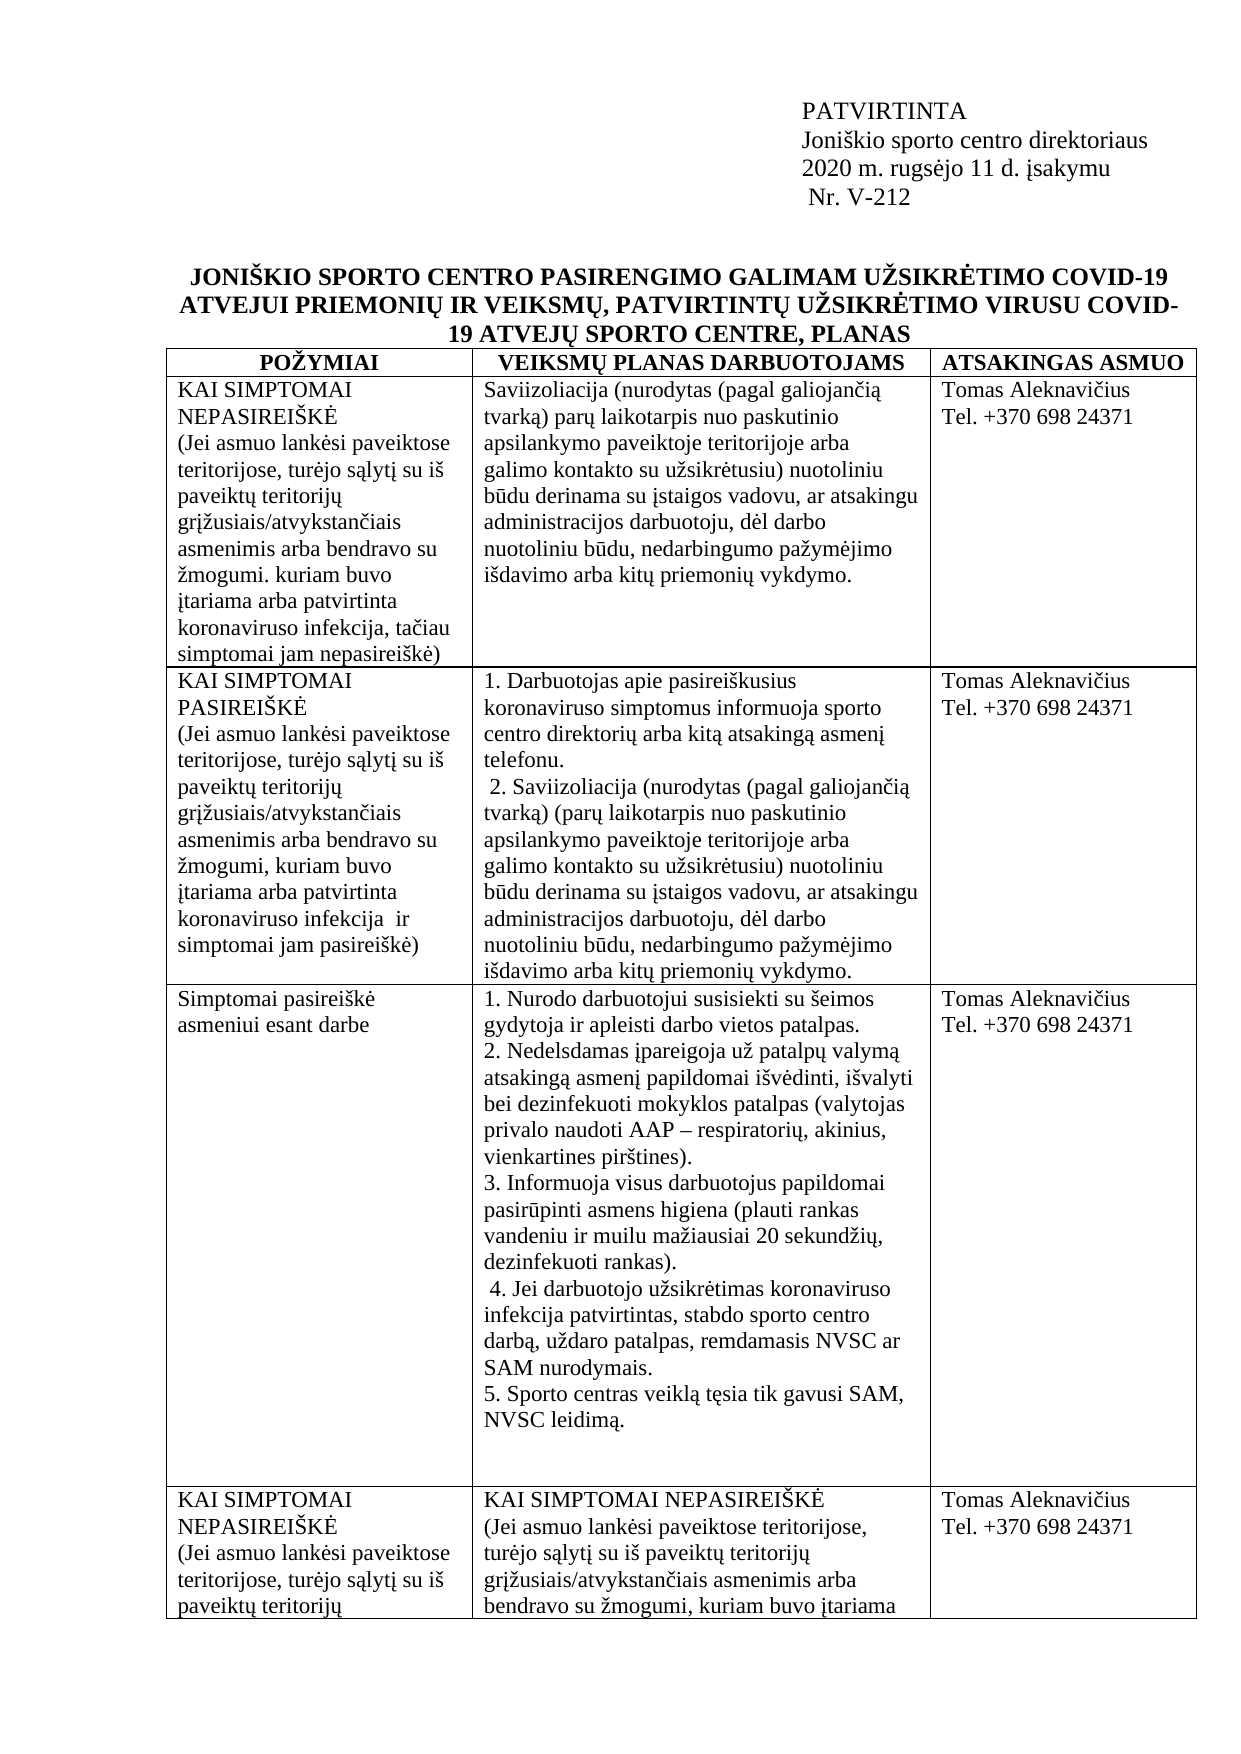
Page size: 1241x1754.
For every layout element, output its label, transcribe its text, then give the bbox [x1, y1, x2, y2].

table_cell Tomas Aleknavičius Tel. +370 698 24371 [931, 668, 1196, 984]
table_header ATSAKINGAS ASMUO [931, 349, 1196, 376]
table_cell Simptomai pasireiškė asmeniui esant darbe [167, 985, 472, 1486]
table_cell Tomas Aleknavičius Tel. +370 698 24371 [931, 377, 1196, 666]
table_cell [931, 1487, 1196, 1618]
table_header PATVIRTINTA Joniškio sporto centro direktoriaus 2020 m. rugsėjo 11 d. įsakymu Nr. V-212 [790, 96, 1192, 240]
table_cell KAI SIMPTOMAI PASIREIŠKĖ (Jei asmuo lankėsi paveiktose teritorijose, turėjo sąlytį su iš paveiktų teritorijų grįžusiais/atvykstančiais asmenimis arba bendravo su žmogumi, kuriam buvo įtariama arba patvirtinta koronaviruso infekcija ir simptomai jam pasireiškė) [167, 668, 472, 984]
table_cell 1. Nurodo darbuotojui susisiekti su šeimos gydytoja ir apleisti darbo vietos patalpas. 2. Nedelsdamas įpareigoja už patalpų valymą atsakingą asmenį papildomai išvėdinti, išvalyti bei dezinfekuoti mokyklos patalpas (valytojas privalo naudoti AAP – respiratorių, akinius, vienkartines pirštines). 3. Informuoja visus darbuotojus papildomai pasirūpinti asmens higiena (plauti rankas vandeniu ir muilu mažiausiai 20 sekundžių, dezinfekuoti rankas). 4. Jei darbuotojo užsikrėtimas koronaviruso infekcija patvirtintas, stabdo sporto centro darbą, uždaro patalpas, remdamasis NVSC ar SAM nurodymais. 5. Sporto centras veiklą tęsia tik gavusi SAM, NVSC leidimą. [473, 985, 930, 1486]
table_cell Tomas Aleknavičius Tel. +370 698 24371 [931, 985, 1196, 1486]
table_cell 1. Darbuotojas apie pasireiškusius koronaviruso simptomus informuoja sporto centro direktorių arba kitą atsakingą asmenį telefonu. 2. Saviizoliacija (nurodytas (pagal galiojančią tvarką) (parų laikotarpis nuo paskutinio apsilankymo paveiktoje teritorijoje arba galimo kontakto su užsikrėtusiu) nuotoliniu būdu derinama su įstaigos vadovu, ar atsakingu administracijos darbuotoju, dėl darbo nuotoliniu būdu, nedarbingumo pažymėjimo išdavimo arba kitų priemonių vykdymo. [473, 668, 930, 984]
text JONIŠKIO SPORTO CENTRO PASIRENGIMO GALIMAM UŽSIKRĖTIMO COVID-19 ATVEJUI PRIEMONIŲ IR VEIKSMŲ, PATVIRTINTŲ UŽSIKRĖTIMO VIRUSU COVID-19 ATVEJŲ SPORTO CENTRE, PLANAS [177, 262, 1181, 348]
table_header POŽYMIAI [167, 349, 472, 376]
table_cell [473, 1487, 930, 1618]
table_header VEIKSMŲ PLANAS DARBUOTOJAMS [473, 349, 930, 376]
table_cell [167, 1487, 472, 1618]
table_cell Saviizoliacija (nurodytas (pagal galiojančią tvarką) parų laikotarpis nuo paskutinio apsilankymo paveiktoje teritorijoje arba galimo kontakto su užsikrėtusiu) nuotoliniu būdu derinama su įstaigos vadovu, ar atsakingu administracijos darbuotoju, dėl darbo nuotoliniu būdu, nedarbingumo pažymėjimo išdavimo arba kitų priemonių vykdymo. [473, 377, 930, 666]
